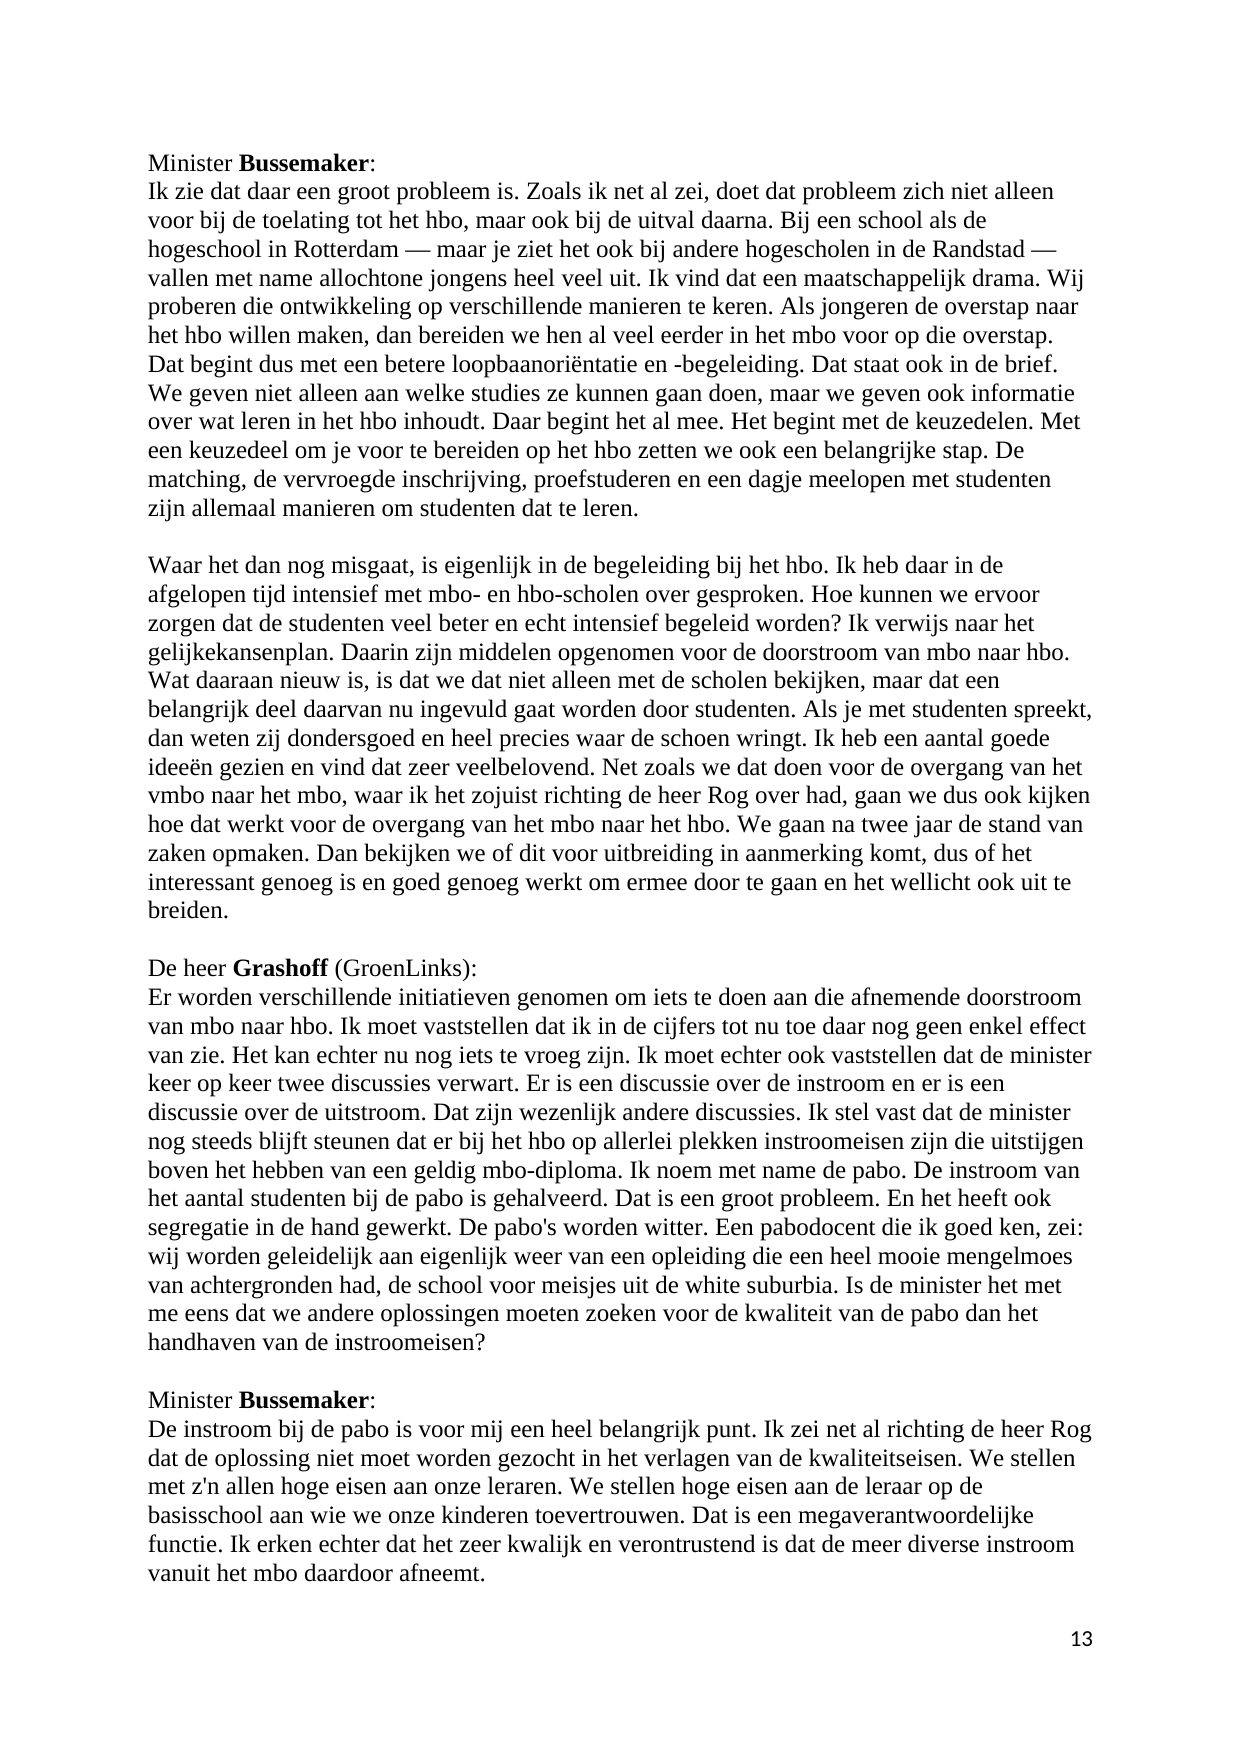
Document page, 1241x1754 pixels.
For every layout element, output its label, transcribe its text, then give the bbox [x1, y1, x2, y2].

text Minister Bussemaker: De instroom bij de pabo is voor mij een heel belangrijk punt. Ik zei net al richting de heer Rog dat de oplossing niet moet worden gezocht in het verlagen van de kwaliteitseisen. We stellen met z'n allen hoge eisen aan onze leraren. We stellen hoge eisen aan de leraar op de basisschool aan wie we onze kinderen toevertrouwen. Dat is een megaverantwoordelijke functie. Ik erken echter dat het zeer kwalijk en verontrustend is dat de meer diverse instroom vanuit het mbo daardoor afneemt. [148, 1385, 1093, 1586]
text De heer Grashoff (GroenLinks): Er worden verschillende initiatieven genomen om iets te doen aan die afnemende doorstroom van mbo naar hbo. Ik moet vaststellen dat ik in de cijfers tot nu toe daar nog geen enkel effect van zie. Het kan echter nu nog iets te vroeg zijn. Ik moet echter ook vaststellen dat de minister keer op keer twee discussies verwart. Er is een discussie over de instroom en er is een discussie over de uitstroom. Dat zijn wezenlijk andere discussies. Ik stel vast dat de minister nog steeds blijft steunen dat er bij het hbo op allerlei plekken instroomeisen zijn die uitstijgen boven het hebben van een geldig mbo-diploma. Ik noem met name de pabo. De instroom van het aantal studenten bij de pabo is gehalveerd. Dat is een groot probleem. En het heeft ook segregatie in de hand gewerkt. De pabo's worden witter. Een pabodocent die ik goed ken, zei: wij worden geleidelijk aan eigenlijk weer van een opleiding die een heel mooie mengelmoes van achtergronden had, de school voor meisjes uit de white suburbia. Is de minister het met me eens dat we andere oplossingen moeten zoeken voor de kwaliteit van de pabo dan het handhaven van de instroomeisen? [148, 953, 1093, 1356]
text Waar het dan nog misgaat, is eigenlijk in de begeleiding bij het hbo. Ik heb daar in de afgelopen tijd intensief met mbo- en hbo-scholen over gesproken. Hoe kunnen we ervoor zorgen dat de studenten veel beter en echt intensief begeleid worden? Ik verwijs naar het gelijkekansenplan. Daarin zijn middelen opgenomen voor de doorstroom van mbo naar hbo. Wat daaraan nieuw is, is dat we dat niet alleen met de scholen bekijken, maar dat een belangrijk deel daarvan nu ingevuld gaat worden door studenten. Als je met studenten spreekt, dan weten zij dondersgoed en heel precies waar de schoen wringt. Ik heb een aantal goede ideeën gezien en vind dat zeer veelbelovend. Net zoals we dat doen voor de overgang van het vmbo naar het mbo, waar ik het zojuist richting de heer Rog over had, gaan we dus ook kijken hoe dat werkt voor de overgang van het mbo naar het hbo. We gaan na twee jaar de stand van zaken opmaken. Dan bekijken we of dit voor uitbreiding in aanmerking komt, dus of het interessant genoeg is en goed genoeg werkt om ermee door te gaan en het wellicht ook uit te breiden. [148, 551, 1093, 924]
text Minister Bussemaker: Ik zie dat daar een groot probleem is. Zoals ik net al zei, doet dat probleem zich niet alleen voor bij de toelating tot het hbo, maar ook bij de uitval daarna. Bij een school als de hogeschool in Rotterdam — maar je ziet het ook bij andere hogescholen in de Randstad — vallen met name allochtone jongens heel veel uit. Ik vind dat een maatschappelijk drama. Wij proberen die ontwikkeling op verschillende manieren te keren. Als jongeren de overstap naar het hbo willen maken, dan bereiden we hen al veel eerder in het mbo voor op die overstap. Dat begint dus met een betere loopbaanoriëntatie en -begeleiding. Dat staat ook in de brief. We geven niet alleen aan welke studies ze kunnen gaan doen, maar we geven ook informatie over wat leren in het hbo inhoudt. Daar begint het al mee. Het begint met de keuzedelen. Met een keuzedeel om je voor te bereiden op het hbo zetten we ook een belangrijke stap. De matching, de vervroegde inschrijving, proefstuderen en een dagje meelopen met studenten zijn allemaal manieren om studenten dat te leren. [148, 148, 1093, 521]
